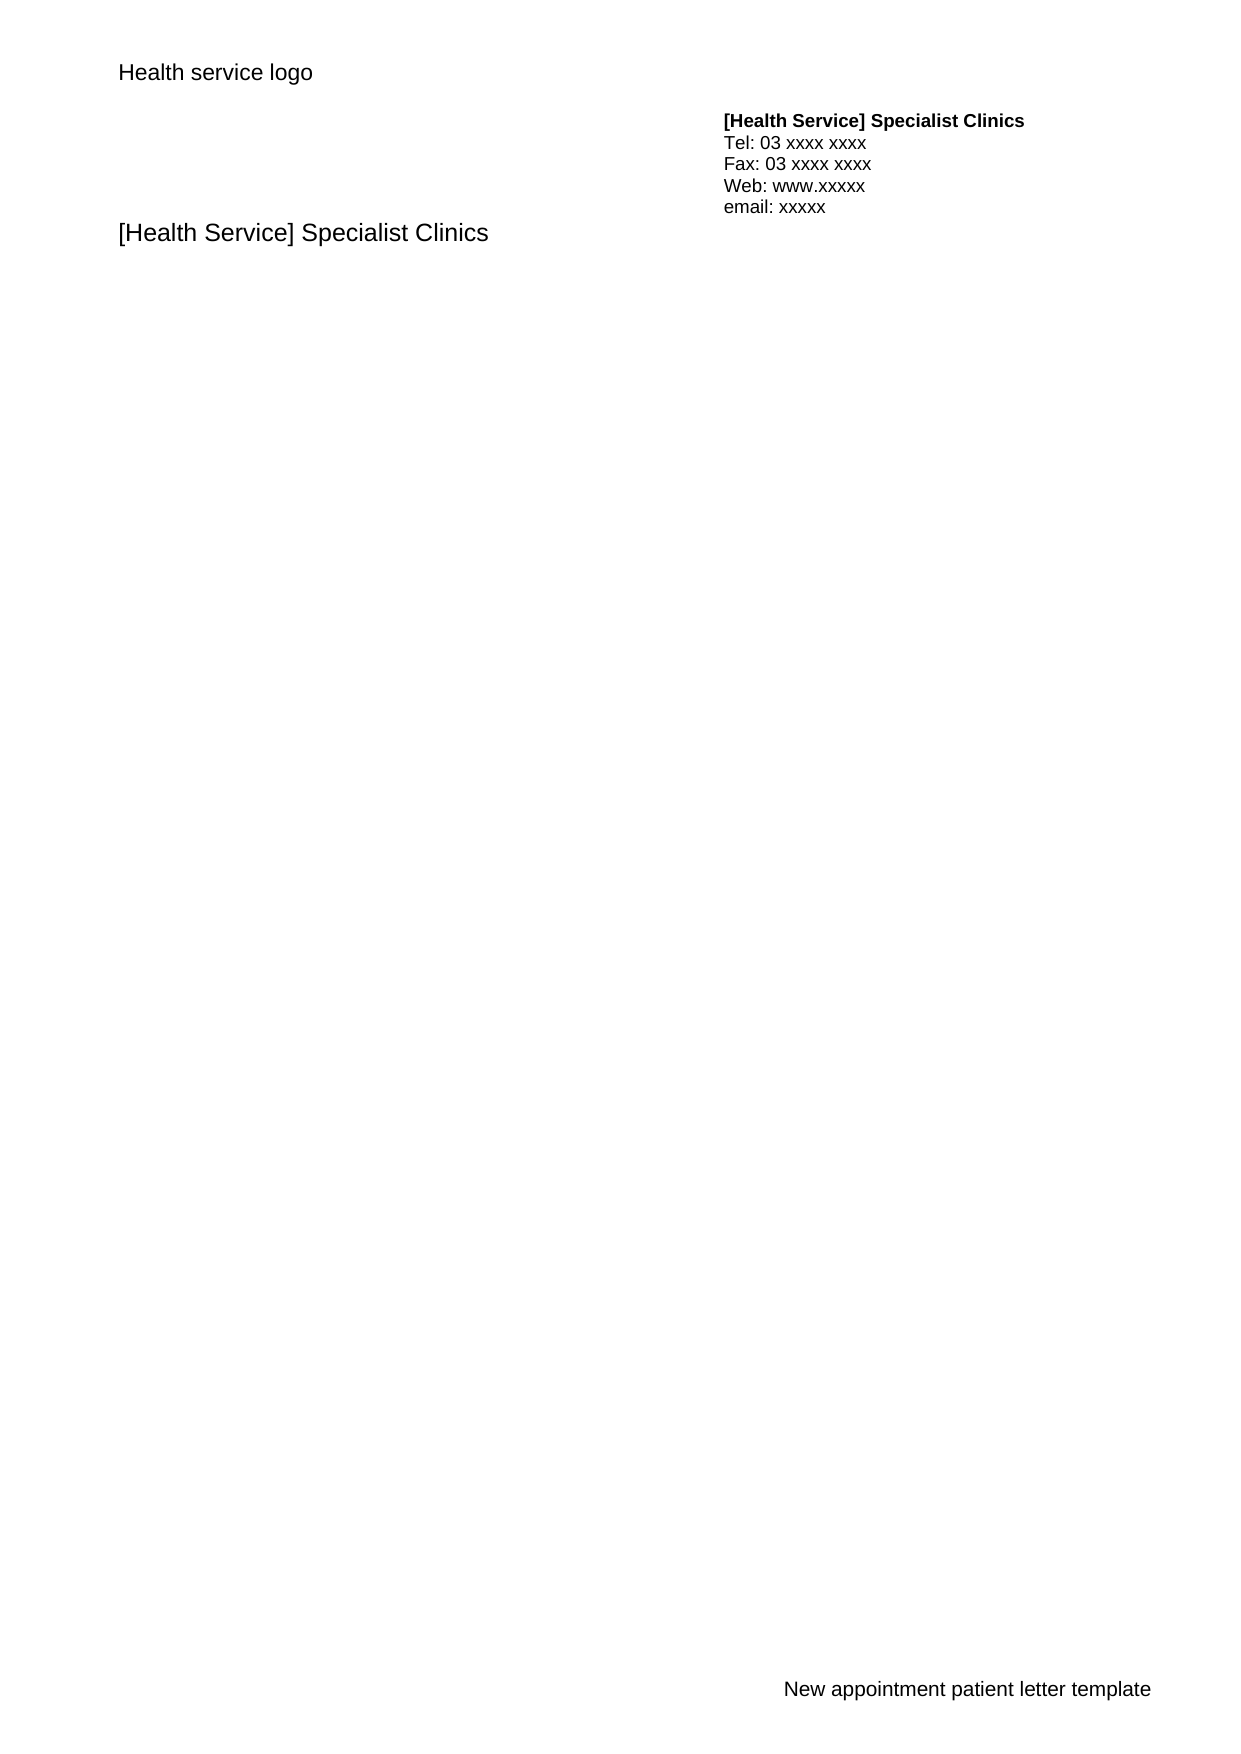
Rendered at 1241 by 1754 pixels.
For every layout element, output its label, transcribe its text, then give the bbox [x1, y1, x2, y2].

text [Health Service] Specialist Clinics [118, 218, 1152, 247]
